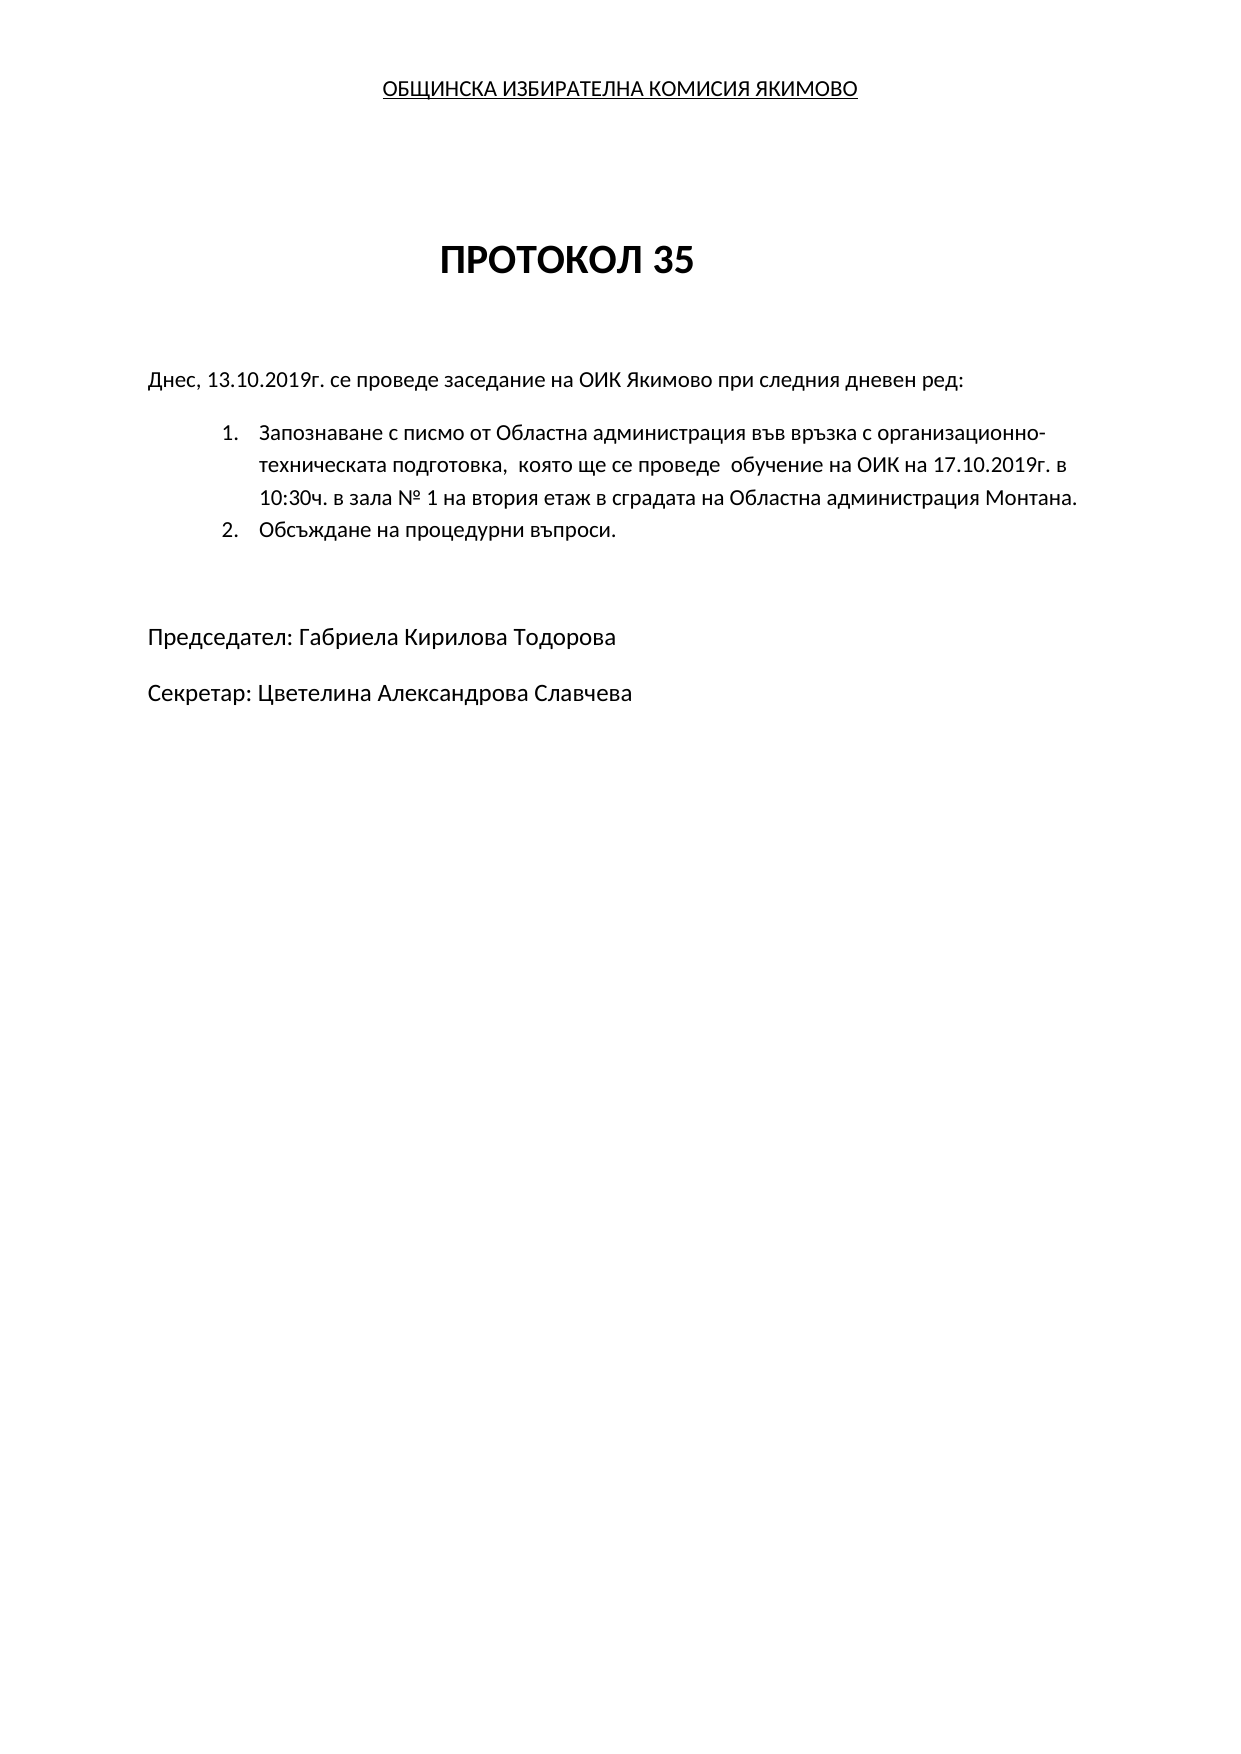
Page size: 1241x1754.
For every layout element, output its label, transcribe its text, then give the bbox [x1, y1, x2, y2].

text Секретар: Цветелина Александрова Славчева [148, 677, 1093, 707]
list Обсъждане на процедурни въпроси. [221, 515, 1093, 543]
text Днес, 13.10.2019г. се проведе заседание на ОИК Якимово при следния дневен ред: [148, 365, 1093, 393]
list Запознаване с писмо от Областна администрация във връзка с организационно-техническата подготовка, която ще се проведе обучение на ОИК на 17.10.2019г. в 10:30ч. в зала № 1 на втория етаж в сградата на Областна администрация Монтана. [221, 418, 1093, 511]
text ПРОТОКОЛ 35 [148, 233, 1093, 284]
text Председател: Габриела Кирилова Тодорова [148, 621, 1093, 651]
text ОБЩИНСКА ИЗБИРАТЕЛНА КОМИСИЯ ЯКИМОВО [148, 74, 1093, 102]
